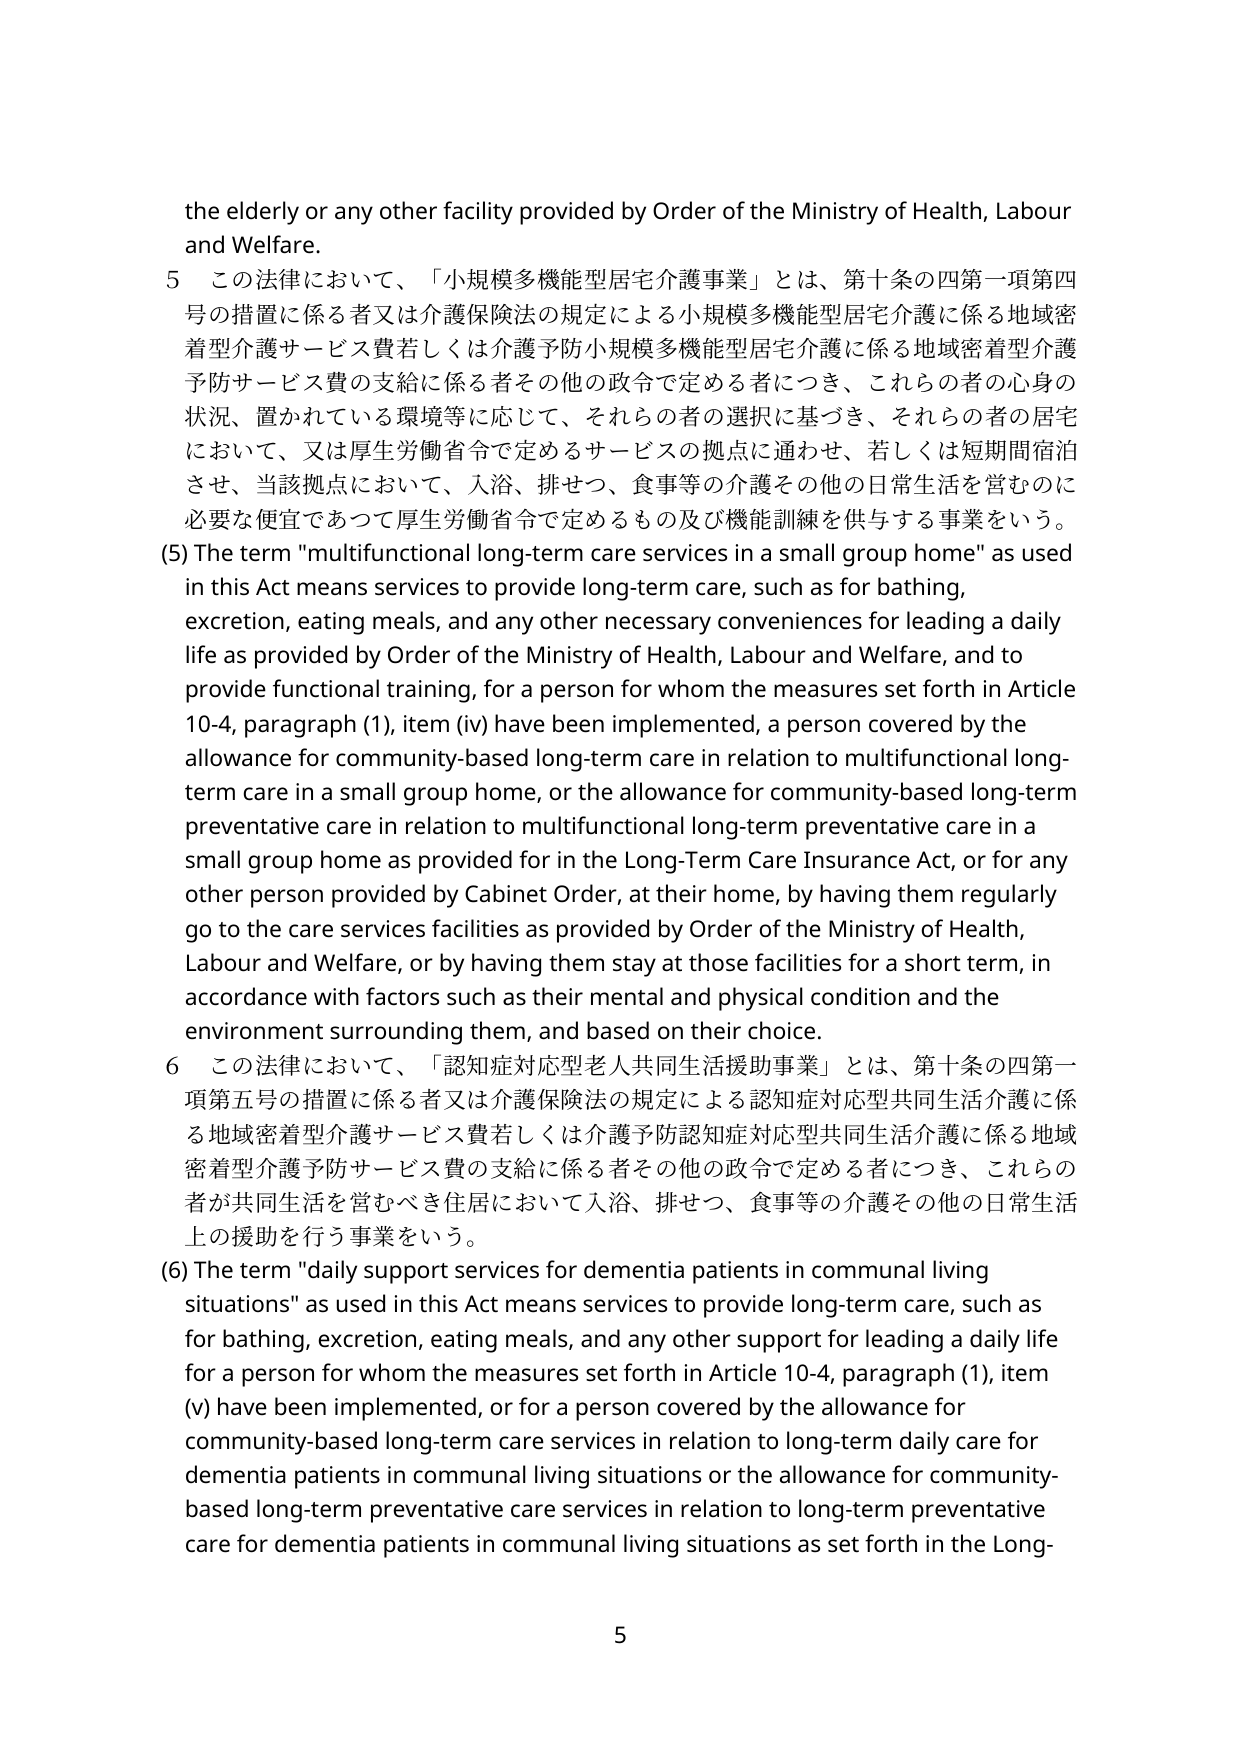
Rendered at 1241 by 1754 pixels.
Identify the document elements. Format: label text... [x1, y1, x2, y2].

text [161, 194, 1079, 262]
text ６ この法律において、「認知症対応型老人共同生活援助事業」とは、第十条の四第一項第五号の措置に係る者又は介護保険法の規定による認知症対応型共同生活介護に係る地域密着型介護サービス費若しくは介護予防認知症対応型共同生活介護に係る地域密着型介護予防サービス費の支給に係る者その他の政令で定める者につき、これらの者が共同生活を営むべき住居において入浴、排せつ、食事等の介護その他の日常生活上の援助を行う事業をいう。 [161, 1048, 1079, 1253]
text ５ この法律において、「小規模多機能型居宅介護事業」とは、第十条の四第一項第四号の措置に係る者又は介護保険法の規定による小規模多機能型居宅介護に係る地域密着型介護サービス費若しくは介護予防小規模多機能型居宅介護に係る地域密着型介護予防サービス費の支給に係る者その他の政令で定める者につき、これらの者の心身の状況、置かれている環境等に応じて、それらの者の選択に基づき、それらの者の居宅において、又は厚生労働省令で定めるサービスの拠点に通わせ、若しくは短期間宿泊させ、当該拠点において、入浴、排せつ、食事等の介護その他の日常生活を営むのに必要な便宜であつて厚生労働省令で定めるもの及び機能訓練を供与する事業をいう。 [161, 262, 1079, 535]
text (5) The term "multifunctional long-term care services in a small group home" as used in this Act means services to provide long-term care, such as for bathing, excretion, eating meals, and any other necessary conveniences for leading a daily life as provided by Order of the Ministry of Health, Labour and Welfare, and to provide functional training, for a person for whom the measures set forth in Article 10-4, paragraph (1), item (iv) have been implemented, a person covered by the allowance for community-based long-term care in relation to multifunctional long-term care in a small group home, or the allowance for community-based long-term preventative care in relation to multifunctional long-term preventative care in a small group home as provided for in the Long-Term Care Insurance Act, or for any other person provided by Cabinet Order, at their home, by having them regularly go to the care services facilities as provided by Order of the Ministry of Health, Labour and Welfare, or by having them stay at those facilities for a short term, in accordance with factors such as their mental and physical condition and the environment surrounding them, and based on their choice. [161, 535, 1079, 1048]
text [161, 1253, 1079, 1560]
